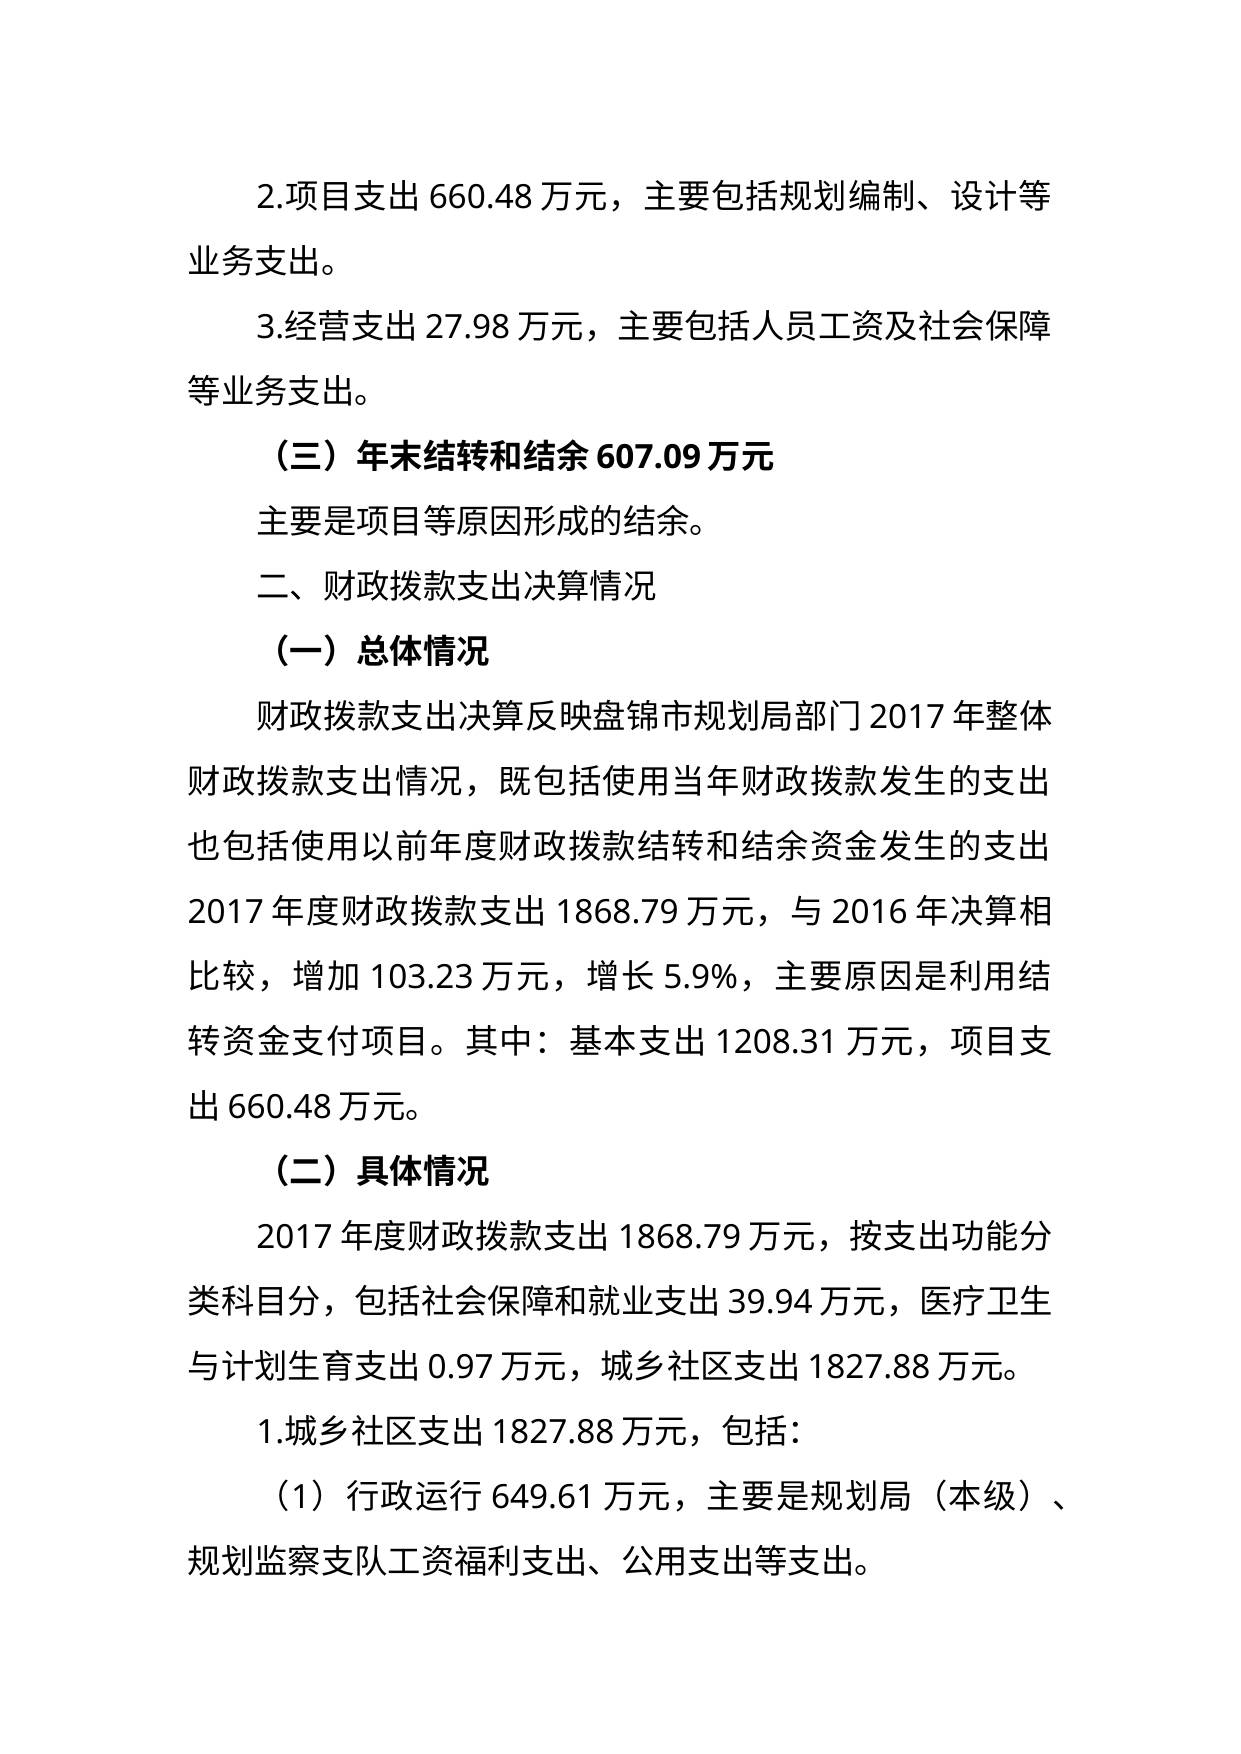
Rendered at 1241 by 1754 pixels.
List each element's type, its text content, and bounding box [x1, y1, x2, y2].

text （1）行政运行649.61万元，主要是规划局（本级）、规划监察支队工资福利支出、公用支出等支出。 [187, 1462, 1053, 1592]
text 主要是项目等原因形成的结余。 [187, 487, 1053, 552]
text 2.项目支出660.48万元，主要包括规划编制、设计等业务支出。 [187, 162, 1053, 292]
text 财政拨款支出决算反映盘锦市规划局部门2017年整体财政拨款支出情况，既包括使用当年财政拨款发生的支出，也包括使用以前年度财政拨款结转和结余资金发生的支出。2017年度财政拨款支出1868.79万元，与2016年决算相比较，增加103.23万元，增长5.9%，主要原因是利用结转资金支付项目。其中：基本支出1208.31万元，项目支出660.48万元。 [187, 682, 1053, 1137]
text （二）具体情况 [187, 1137, 1053, 1202]
text 2017年度财政拨款支出1868.79万元，按支出功能分类科目分，包括社会保障和就业支出39.94万元，医疗卫生与计划生育支出0.97万元，城乡社区支出1827.88万元。 [187, 1202, 1053, 1397]
text 二、财政拨款支出决算情况 [187, 552, 1053, 617]
text 1.城乡社区支出1827.88万元，包括： [187, 1397, 1053, 1462]
text 3.经营支出27.98万元，主要包括人员工资及社会保障等业务支出。 [187, 292, 1053, 422]
text （三）年末结转和结余607.09万元 [187, 422, 1053, 487]
text （一）总体情况 [187, 617, 1053, 682]
